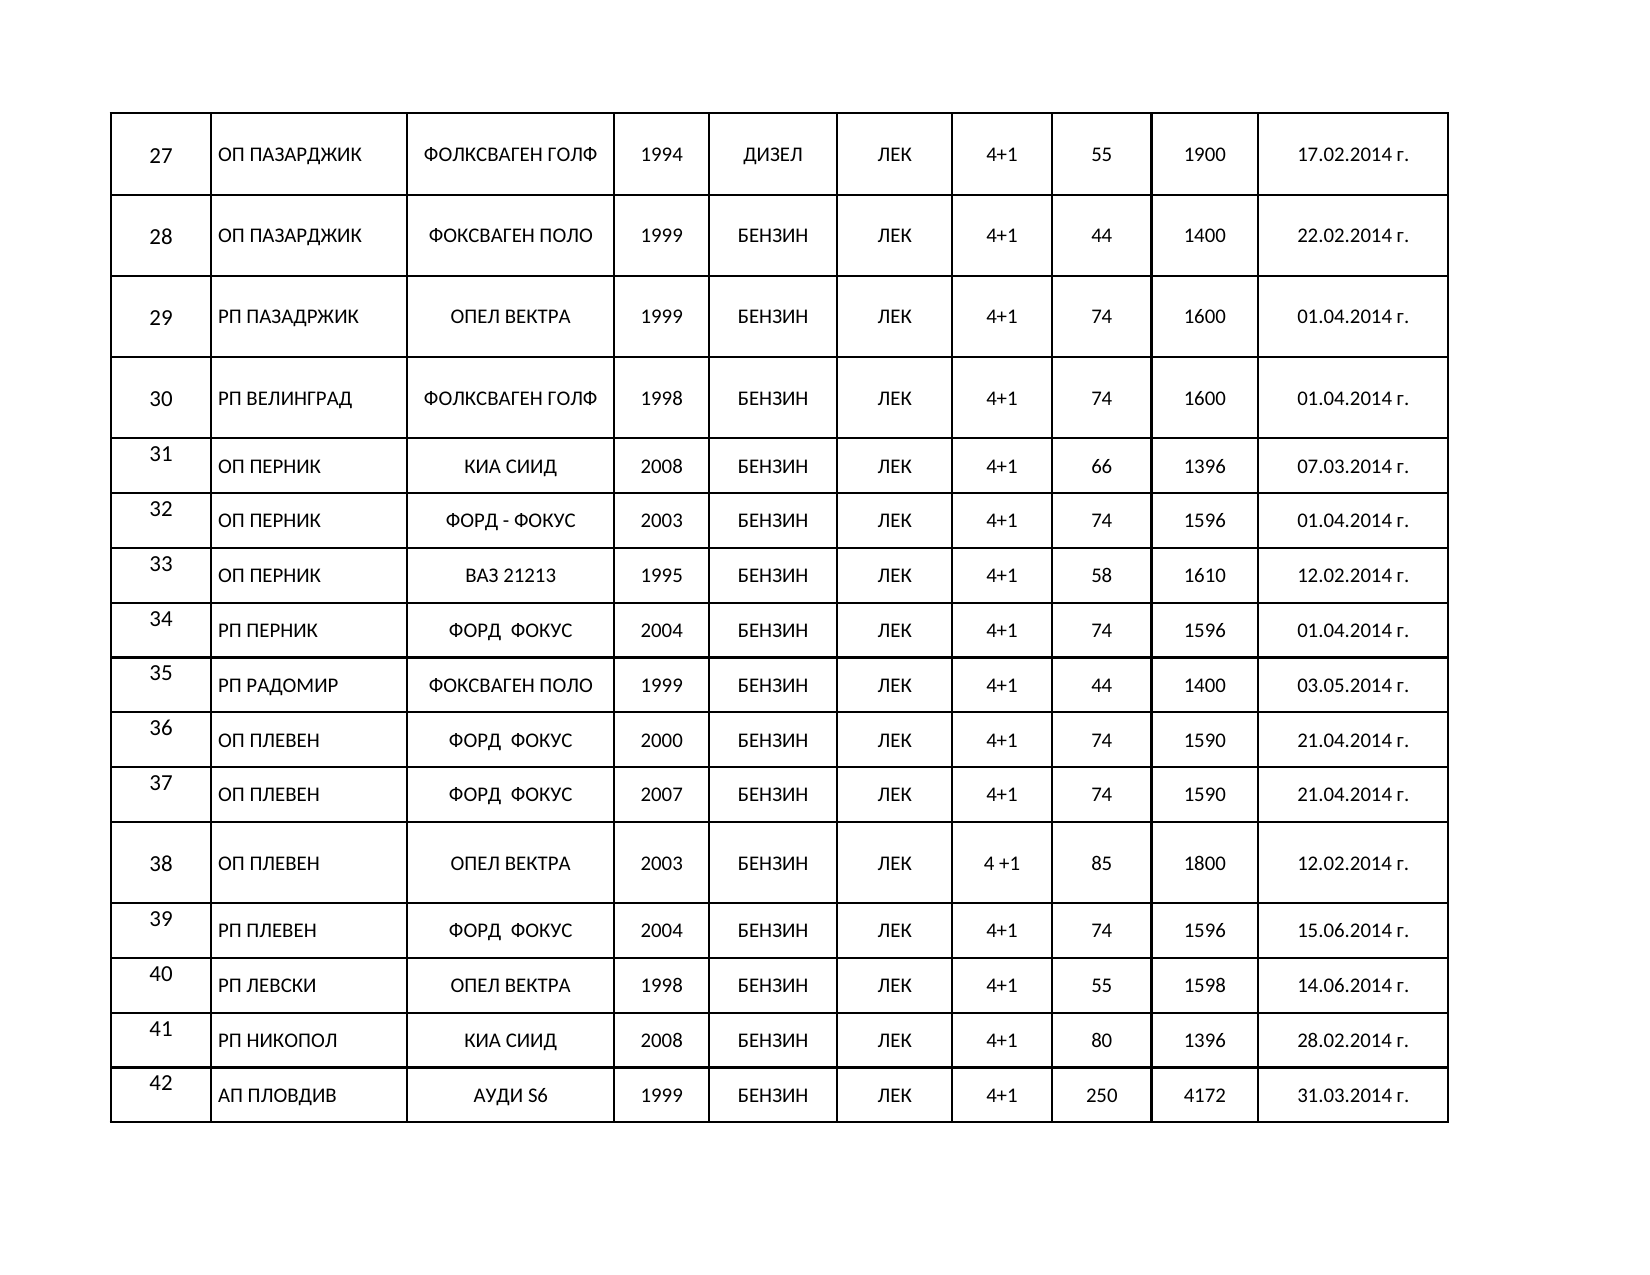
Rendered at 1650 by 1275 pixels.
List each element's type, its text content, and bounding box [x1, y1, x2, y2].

table_cell БЕНЗИН [710, 659, 836, 711]
table_cell БЕНЗИН [710, 604, 836, 656]
table_cell 2004 [615, 904, 708, 957]
table_cell 1400 [1153, 196, 1257, 275]
table_cell ОП ПЕРНИК [212, 439, 406, 492]
table_cell БЕНЗИН [710, 823, 836, 902]
table_cell ЛЕК [838, 114, 951, 193]
table_cell 4+1 [953, 277, 1051, 356]
table_cell 1590 [1153, 713, 1257, 766]
table_cell ЛЕК [838, 604, 951, 656]
table_cell ЛЕК [838, 1069, 951, 1121]
table_cell 85 [1053, 823, 1150, 902]
table_cell 4+1 [953, 196, 1051, 275]
table_cell 1900 [1153, 114, 1257, 193]
table_cell 30 [112, 358, 210, 437]
table_cell 80 [1053, 1014, 1150, 1066]
table_cell 03.05.2014 г. [1259, 659, 1447, 711]
table_cell ЛЕК [838, 494, 951, 547]
table_cell 01.04.2014 г. [1259, 604, 1447, 656]
table_cell 39 [112, 904, 210, 957]
table_cell ЛЕК [838, 549, 951, 602]
table_cell 55 [1053, 959, 1150, 1012]
table_cell ФОЛКСВАГЕН ГОЛФ [408, 358, 613, 437]
table_cell ОП ПЕРНИК [212, 549, 406, 602]
table_cell 4+1 [953, 959, 1051, 1012]
table_cell ЛЕК [838, 713, 951, 766]
table_cell 01.04.2014 г. [1259, 358, 1447, 437]
table_cell 4+1 [953, 659, 1051, 711]
table_cell ВАЗ 21213 [408, 549, 613, 602]
table_cell ОПЕЛ ВЕКТРА [408, 959, 613, 1012]
table_cell БЕНЗИН [710, 196, 836, 275]
table_cell РП ПАЗАДРЖИК [212, 277, 406, 356]
table_cell 1600 [1153, 358, 1257, 437]
table_cell 2003 [615, 494, 708, 547]
table_cell 74 [1053, 358, 1150, 437]
table_cell ЛЕК [838, 904, 951, 957]
table_cell 4+1 [953, 114, 1051, 193]
table_cell 1995 [615, 549, 708, 602]
table_cell 74 [1053, 713, 1150, 766]
table_cell ЛЕК [838, 277, 951, 356]
table_cell ФОРД ФОКУС [408, 768, 613, 821]
table_cell 22.02.2014 г. [1259, 196, 1447, 275]
table_cell 1999 [615, 196, 708, 275]
table_cell 1994 [615, 114, 708, 193]
table_cell 1596 [1153, 904, 1257, 957]
table_cell ЛЕК [838, 959, 951, 1012]
table_cell 44 [1053, 659, 1150, 711]
table_cell БЕНЗИН [710, 768, 836, 821]
table_cell 21.04.2014 г. [1259, 713, 1447, 766]
table_cell 4+1 [953, 713, 1051, 766]
table_cell 58 [1053, 549, 1150, 602]
table_cell 37 [112, 768, 210, 821]
table_cell ОП ПЛЕВЕН [212, 768, 406, 821]
table_cell 29 [112, 277, 210, 356]
table_cell 28.02.2014 г. [1259, 1014, 1447, 1066]
table_cell 250 [1053, 1069, 1150, 1121]
table_cell ЛЕК [838, 196, 951, 275]
table_cell КИА СИИД [408, 1014, 613, 1066]
table_cell 4+1 [953, 604, 1051, 656]
table_cell 4172 [1153, 1069, 1257, 1121]
table_cell 31 [112, 439, 210, 492]
table_cell 41 [112, 1014, 210, 1066]
table_cell ЛЕК [838, 1014, 951, 1066]
table_cell РП ВЕЛИНГРАД [212, 358, 406, 437]
table_cell ФОРД ФОКУС [408, 713, 613, 766]
table_cell 15.06.2014 г. [1259, 904, 1447, 957]
table_cell РП ПЛЕВЕН [212, 904, 406, 957]
table_cell 4+1 [953, 1069, 1051, 1121]
table_cell 42 [112, 1069, 210, 1121]
table_cell 4+1 [953, 549, 1051, 602]
table_cell 2004 [615, 604, 708, 656]
table_cell 1999 [615, 659, 708, 711]
table_cell 32 [112, 494, 210, 547]
table_cell ОП ПЛЕВЕН [212, 823, 406, 902]
table_cell БЕНЗИН [710, 904, 836, 957]
table_cell 2008 [615, 439, 708, 492]
table_cell 12.02.2014 г. [1259, 549, 1447, 602]
table_cell 4+1 [953, 358, 1051, 437]
table_cell 74 [1053, 904, 1150, 957]
table_cell 17.02.2014 г. [1259, 114, 1447, 193]
table_cell ФОРД - ФОКУС [408, 494, 613, 547]
table_cell 1999 [615, 1069, 708, 1121]
table_cell 1400 [1153, 659, 1257, 711]
table_cell ФОКСВАГЕН ПОЛО [408, 196, 613, 275]
table_cell 1596 [1153, 494, 1257, 547]
table_cell АП ПЛОВДИВ [212, 1069, 406, 1121]
table_cell ЛЕК [838, 439, 951, 492]
table_cell ОПЕЛ ВЕКТРА [408, 823, 613, 902]
table_cell 01.04.2014 г. [1259, 494, 1447, 547]
table_cell ОП ПЕРНИК [212, 494, 406, 547]
table_cell 27 [112, 114, 210, 193]
table_cell РП НИКОПОЛ [212, 1014, 406, 1066]
table_cell 1396 [1153, 1014, 1257, 1066]
table_cell ОП ПАЗАРДЖИК [212, 196, 406, 275]
table_cell 4+1 [953, 494, 1051, 547]
table_cell РП ЛЕВСКИ [212, 959, 406, 1012]
table_cell БЕНЗИН [710, 439, 836, 492]
table_cell 1999 [615, 277, 708, 356]
table_cell 07.03.2014 г. [1259, 439, 1447, 492]
table_cell 1596 [1153, 604, 1257, 656]
table_cell ЛЕК [838, 823, 951, 902]
table_cell ФОКСВАГЕН ПОЛО [408, 659, 613, 711]
table_cell ЛЕК [838, 358, 951, 437]
table_cell 55 [1053, 114, 1150, 193]
table_cell 74 [1053, 768, 1150, 821]
table_cell 2000 [615, 713, 708, 766]
table_cell АУДИ S6 [408, 1069, 613, 1121]
table_cell РП РАДОМИР [212, 659, 406, 711]
table_cell КИА СИИД [408, 439, 613, 492]
table_cell ЛЕК [838, 659, 951, 711]
table_cell 4+1 [953, 768, 1051, 821]
table_cell ОП ПЛЕВЕН [212, 713, 406, 766]
table_cell 01.04.2014 г. [1259, 277, 1447, 356]
table_cell 38 [112, 823, 210, 902]
table_cell 21.04.2014 г. [1259, 768, 1447, 821]
table_cell 2003 [615, 823, 708, 902]
table_cell 35 [112, 659, 210, 711]
table_cell БЕНЗИН [710, 1069, 836, 1121]
table_cell БЕНЗИН [710, 549, 836, 602]
table_cell БЕНЗИН [710, 1014, 836, 1066]
table_cell 74 [1053, 604, 1150, 656]
table_cell 14.06.2014 г. [1259, 959, 1447, 1012]
table_cell 31.03.2014 г. [1259, 1069, 1447, 1121]
table_cell РП ПЕРНИК [212, 604, 406, 656]
table_cell 12.02.2014 г. [1259, 823, 1447, 902]
table_cell 1598 [1153, 959, 1257, 1012]
table_cell 33 [112, 549, 210, 602]
table_cell ФОРД ФОКУС [408, 604, 613, 656]
table_cell ФОЛКСВАГЕН ГОЛФ [408, 114, 613, 193]
table_cell БЕНЗИН [710, 277, 836, 356]
table_cell 1800 [1153, 823, 1257, 902]
table_cell 66 [1053, 439, 1150, 492]
table_cell 4+1 [953, 904, 1051, 957]
table_cell БЕНЗИН [710, 959, 836, 1012]
table_cell 28 [112, 196, 210, 275]
table_cell 1998 [615, 959, 708, 1012]
table_cell 40 [112, 959, 210, 1012]
table_cell 74 [1053, 277, 1150, 356]
table_cell ЛЕК [838, 768, 951, 821]
table_cell БЕНЗИН [710, 494, 836, 547]
table_cell БЕНЗИН [710, 713, 836, 766]
table_cell БЕНЗИН [710, 358, 836, 437]
table_cell 1998 [615, 358, 708, 437]
table_cell 34 [112, 604, 210, 656]
table_cell 4+1 [953, 439, 1051, 492]
table_cell 4+1 [953, 1014, 1051, 1066]
table_cell ОПЕЛ ВЕКТРА [408, 277, 613, 356]
table_cell 2007 [615, 768, 708, 821]
table_cell 1610 [1153, 549, 1257, 602]
table_cell 1396 [1153, 439, 1257, 492]
table_cell ОП ПАЗАРДЖИК [212, 114, 406, 193]
table_cell 74 [1053, 494, 1150, 547]
table_cell 1600 [1153, 277, 1257, 356]
table_cell 2008 [615, 1014, 708, 1066]
table_cell ДИЗЕЛ [710, 114, 836, 193]
table_cell 44 [1053, 196, 1150, 275]
table_cell 4 +1 [953, 823, 1051, 902]
table_cell ФОРД ФОКУС [408, 904, 613, 957]
table_cell 1590 [1153, 768, 1257, 821]
table_cell 36 [112, 713, 210, 766]
